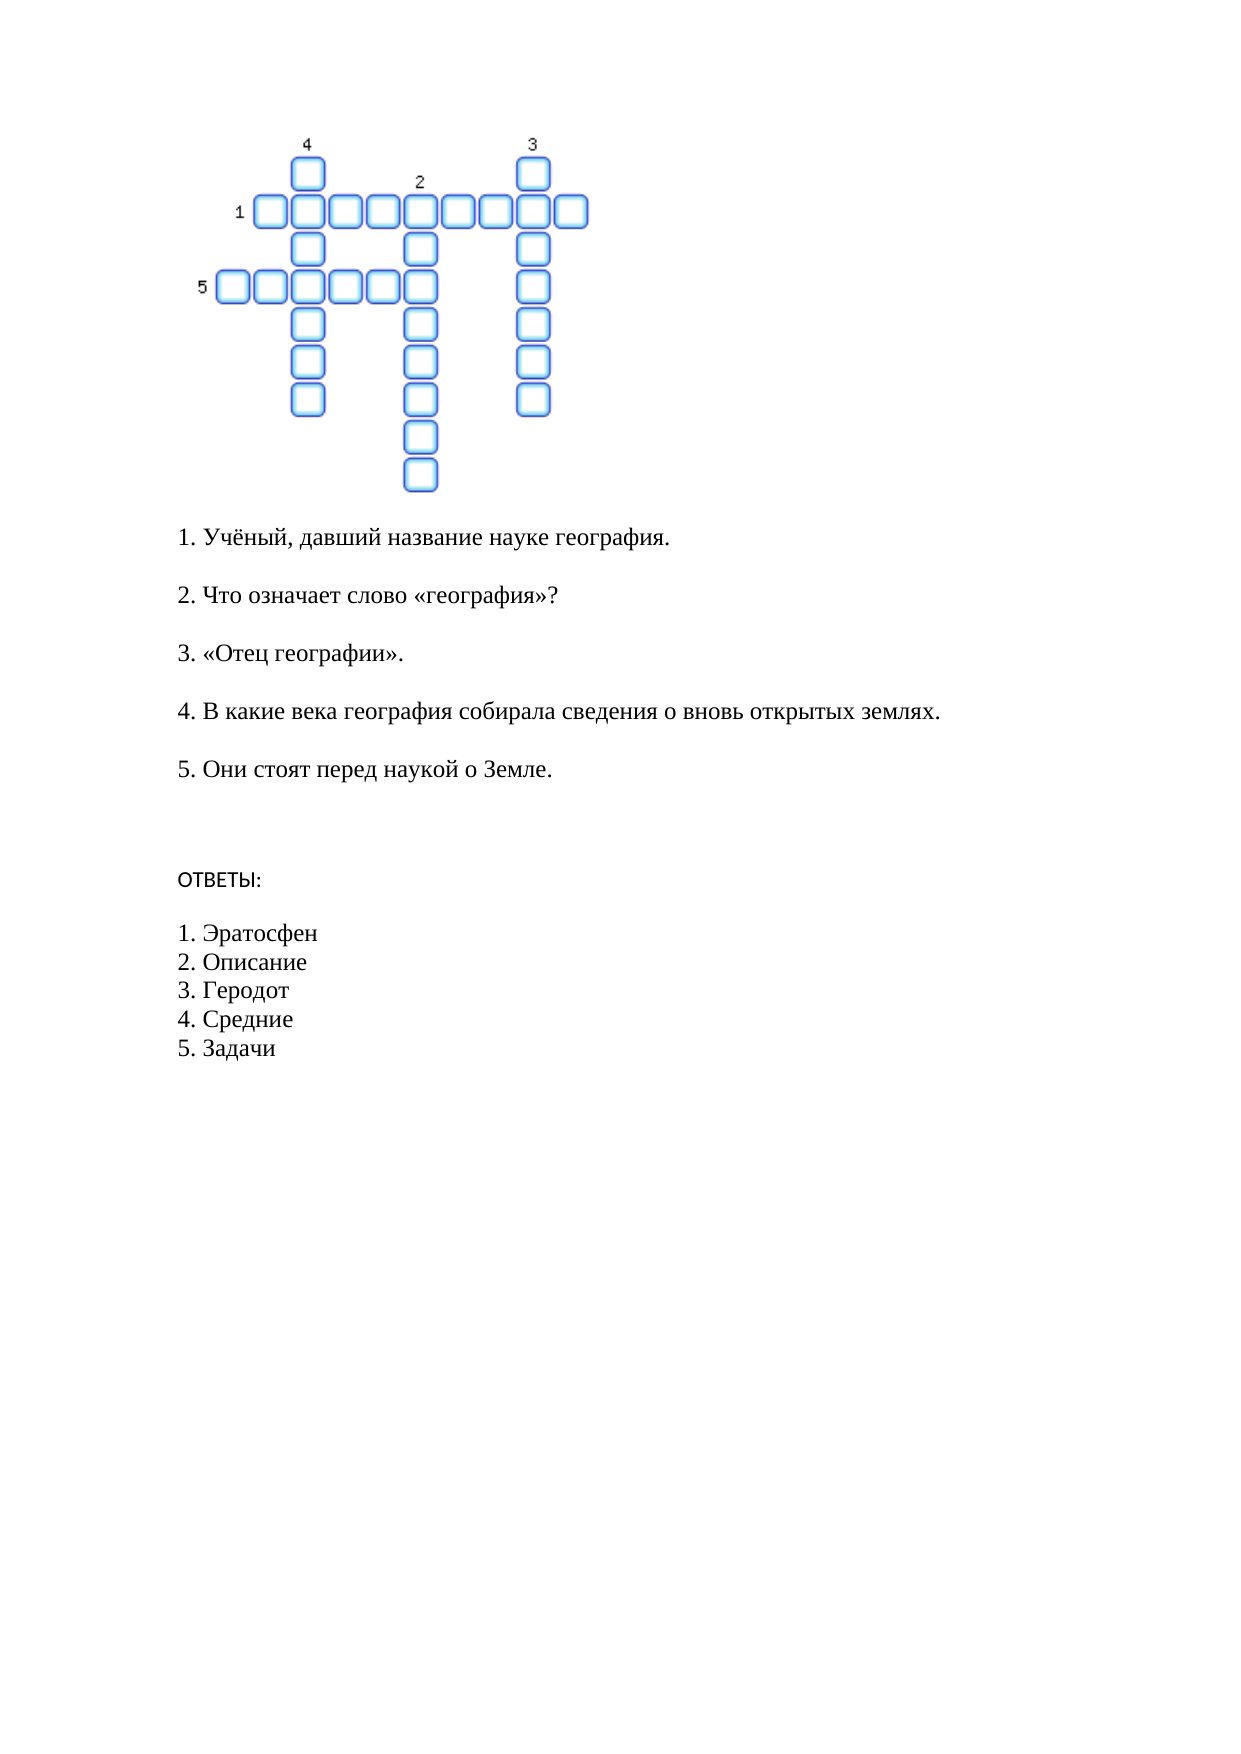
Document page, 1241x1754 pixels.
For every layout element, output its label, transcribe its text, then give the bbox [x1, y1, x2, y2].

text 4. В какие века география собирала сведения о вновь открытых землях. [177, 696, 1152, 725]
text 5. Они стоят перед наукой о Земле. [177, 754, 1152, 783]
picture [177, 118, 590, 494]
text 2. Что означает слово «география»? [177, 580, 1152, 609]
text 3. «Отец географии». [177, 638, 1152, 667]
text 1. Учёный, давший название науке география. [177, 522, 1152, 551]
text 1. Эратосфен 2. Описание 3. Геродот 4. Средние 5. Задачи [177, 918, 1152, 1062]
text ОТВЕТЫ: [177, 865, 1152, 893]
